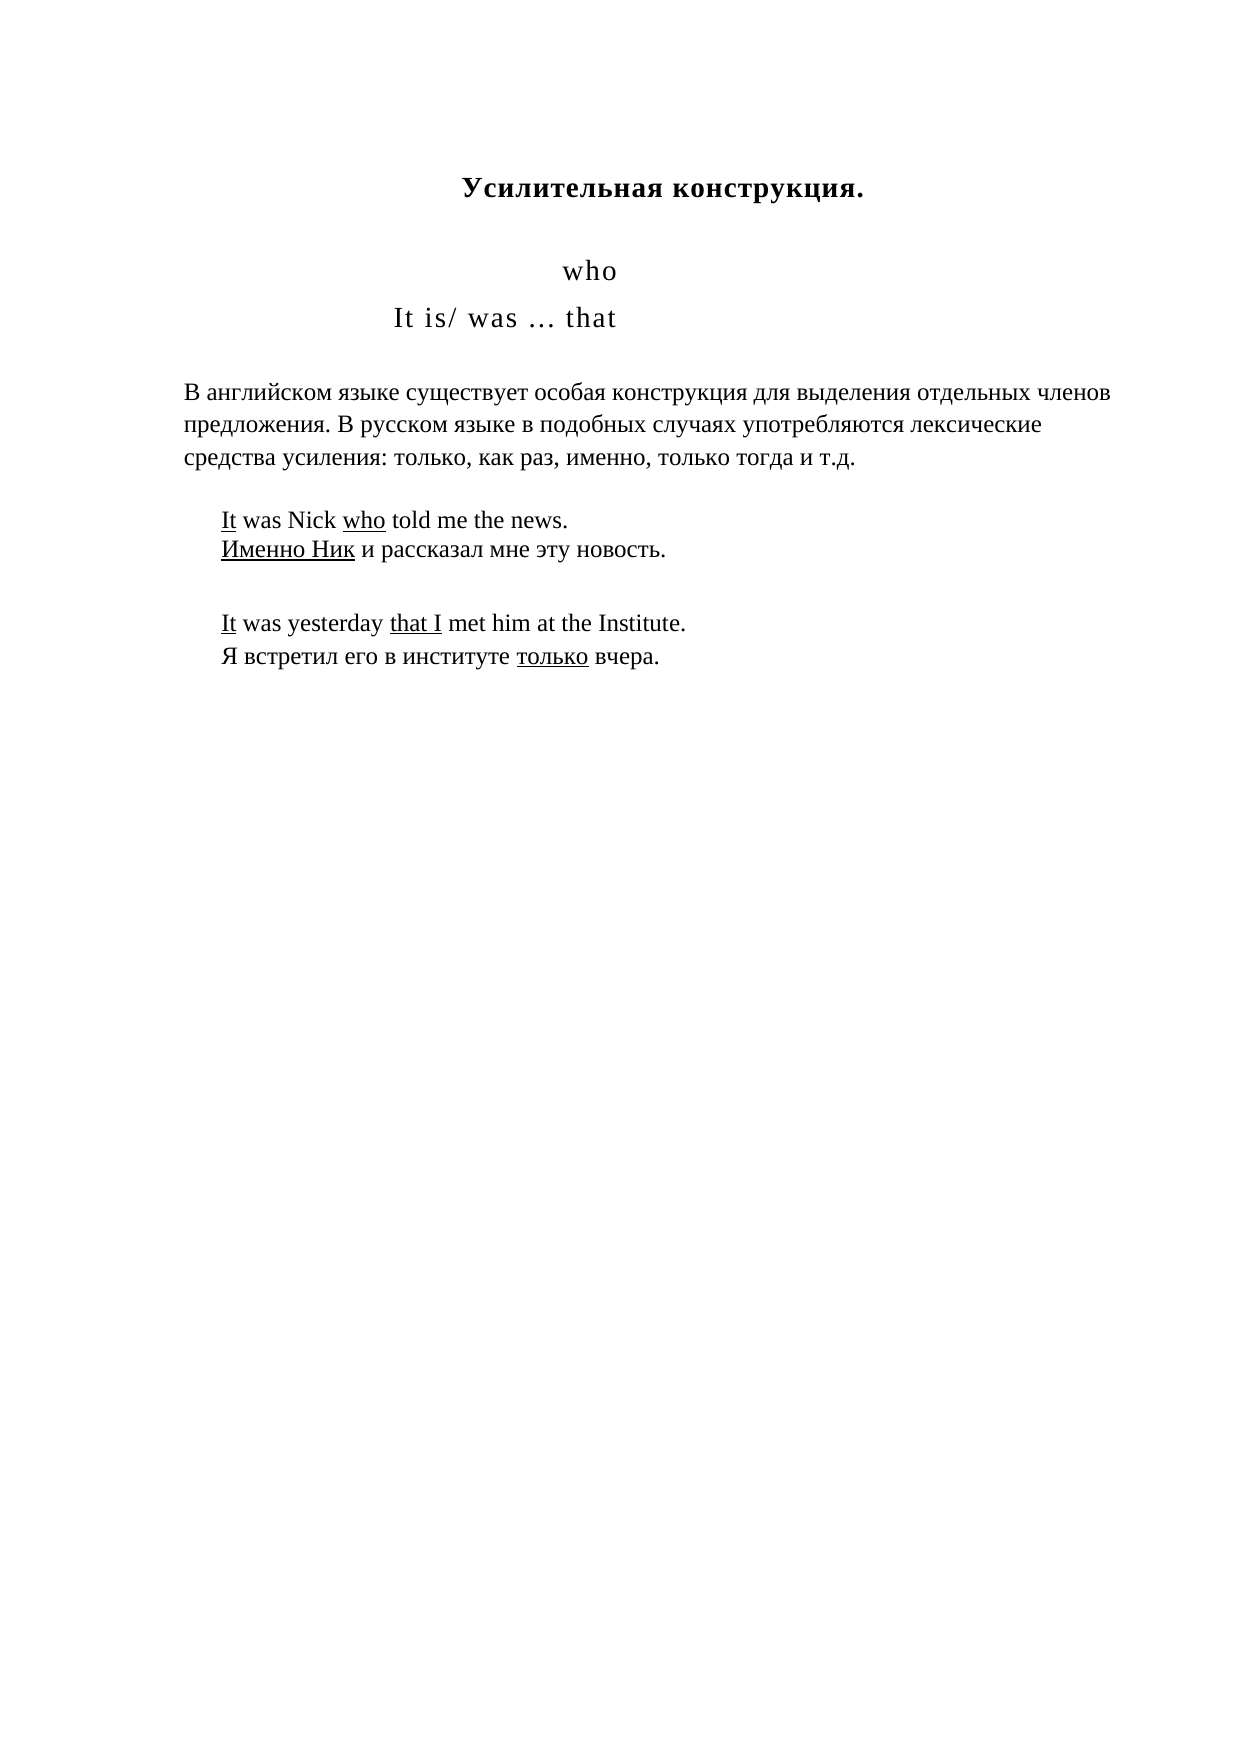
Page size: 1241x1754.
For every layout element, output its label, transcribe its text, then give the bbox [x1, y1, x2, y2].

text It was Nick who told me the news. [221, 511, 343, 533]
text It was yesterday that I met him at the Institute. [221, 605, 760, 638]
text It was Nick who told me the news. [386, 511, 1152, 533]
text who [279, 253, 616, 287]
text Усилительная конструкция. [177, 174, 1147, 204]
text Я встретил его в институте только вчера. [221, 638, 760, 671]
text Именно Ник и рассказал мне эту новость. [355, 540, 1152, 562]
text В английском языке существует особая конструкция для выделения отдельных членов предложения. В русском языке в подобных случаях употребляются лексические средства усиления: только, как раз, именно, только тогда и т.д. [183, 374, 1129, 472]
text It is/ was ... that [279, 304, 616, 333]
